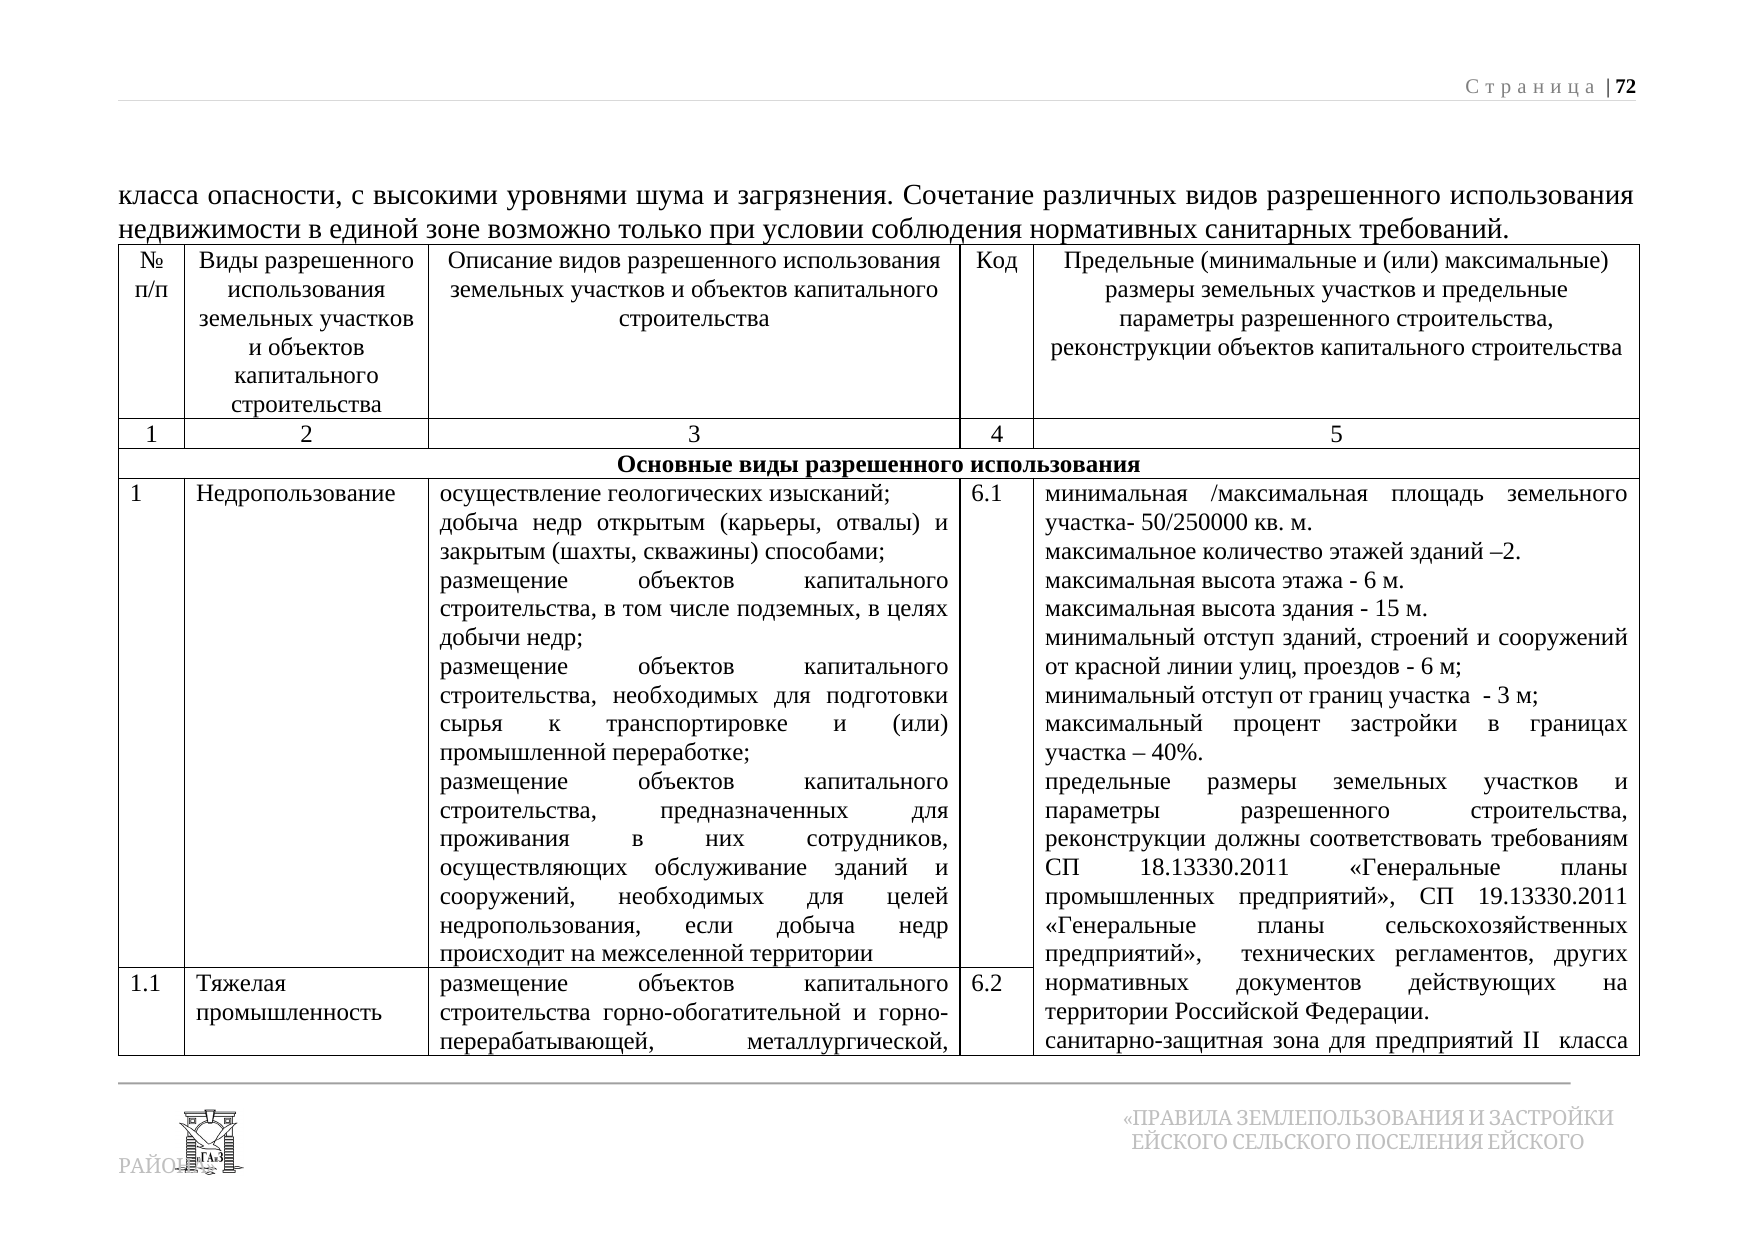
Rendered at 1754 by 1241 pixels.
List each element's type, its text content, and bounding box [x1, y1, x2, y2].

table_header № п/п [119, 245, 184, 418]
table_header Описание видов разрешенного использования земельных участков и объектов капитального строительства [429, 245, 959, 418]
picture [175, 1108, 244, 1176]
table_cell Недропользование [185, 479, 428, 967]
table_cell 2 [185, 419, 428, 448]
table_cell 4 [961, 419, 1033, 448]
table_cell 5 [1034, 419, 1639, 448]
table_cell минимальная /максимальная площадь земельного участка- 50/250000 кв. м. максимальное количество этажей зданий –2. максимальная высота этажа - 6 м. максимальная высота здания - 15 м. минимальный отступ зданий, строений и сооружений от красной линии улиц, проездов - 6 м; минимальный отступ от границ участка - 3 м; максимальный процент застройки в границах участка – 40%. предельные размеры земельных участков и параметры разрешенного строительства, реконструкции должны соответствовать требованиям СП 18.13330.2011 «Генеральные планы промышленных предприятий», СП 19.13330.2011 «Генеральные планы сельскохозяйственных предприятий», технических регламентов, других нормативных документов действующих на территории Российской Федерации. санитарно-защитная зона для предприятий II класса должна быть максимально озеленена не менее 50 процентов площади. 5 5 5 [1034, 479, 1639, 1054]
table_cell осуществление геологических изысканий; добыча недр открытым (карьеры, отвалы) и закрытым (шахты, скважины) способами; размещение объектов капитального строительства, в том числе подземных, в целях добычи недр; размещение объектов капитального строительства, необходимых для подготовки сырья к транспортировке и (или) промышленной переработке; размещение объектов капитального строительства, предназначенных для проживания в них сотрудников, осуществляющих обслуживание зданий и сооружений, необходимых для целей недропользования, если добыча недр происходит на межселенной территории [429, 479, 959, 967]
table_cell Тяжелая промышленность [185, 968, 428, 1054]
table_header Код [961, 245, 1033, 418]
table_cell 1 [119, 479, 184, 967]
table_header Виды разрешенного использования земельных участков и объектов капитального строительства [185, 245, 428, 418]
table_cell Основные виды разрешенного использования [119, 449, 1639, 477]
table_cell 6.1 [961, 479, 1033, 967]
table_cell 6.2 [961, 968, 1033, 1054]
table_cell 1 [119, 419, 184, 448]
table_header Предельные (минимальные и (или) максимальные) размеры земельных участков и предельные параметры разрешенного строительства, реконструкции объектов капитального строительства [1034, 245, 1639, 418]
table_cell 1.1 [119, 968, 184, 1054]
table_cell 3 [429, 419, 959, 448]
